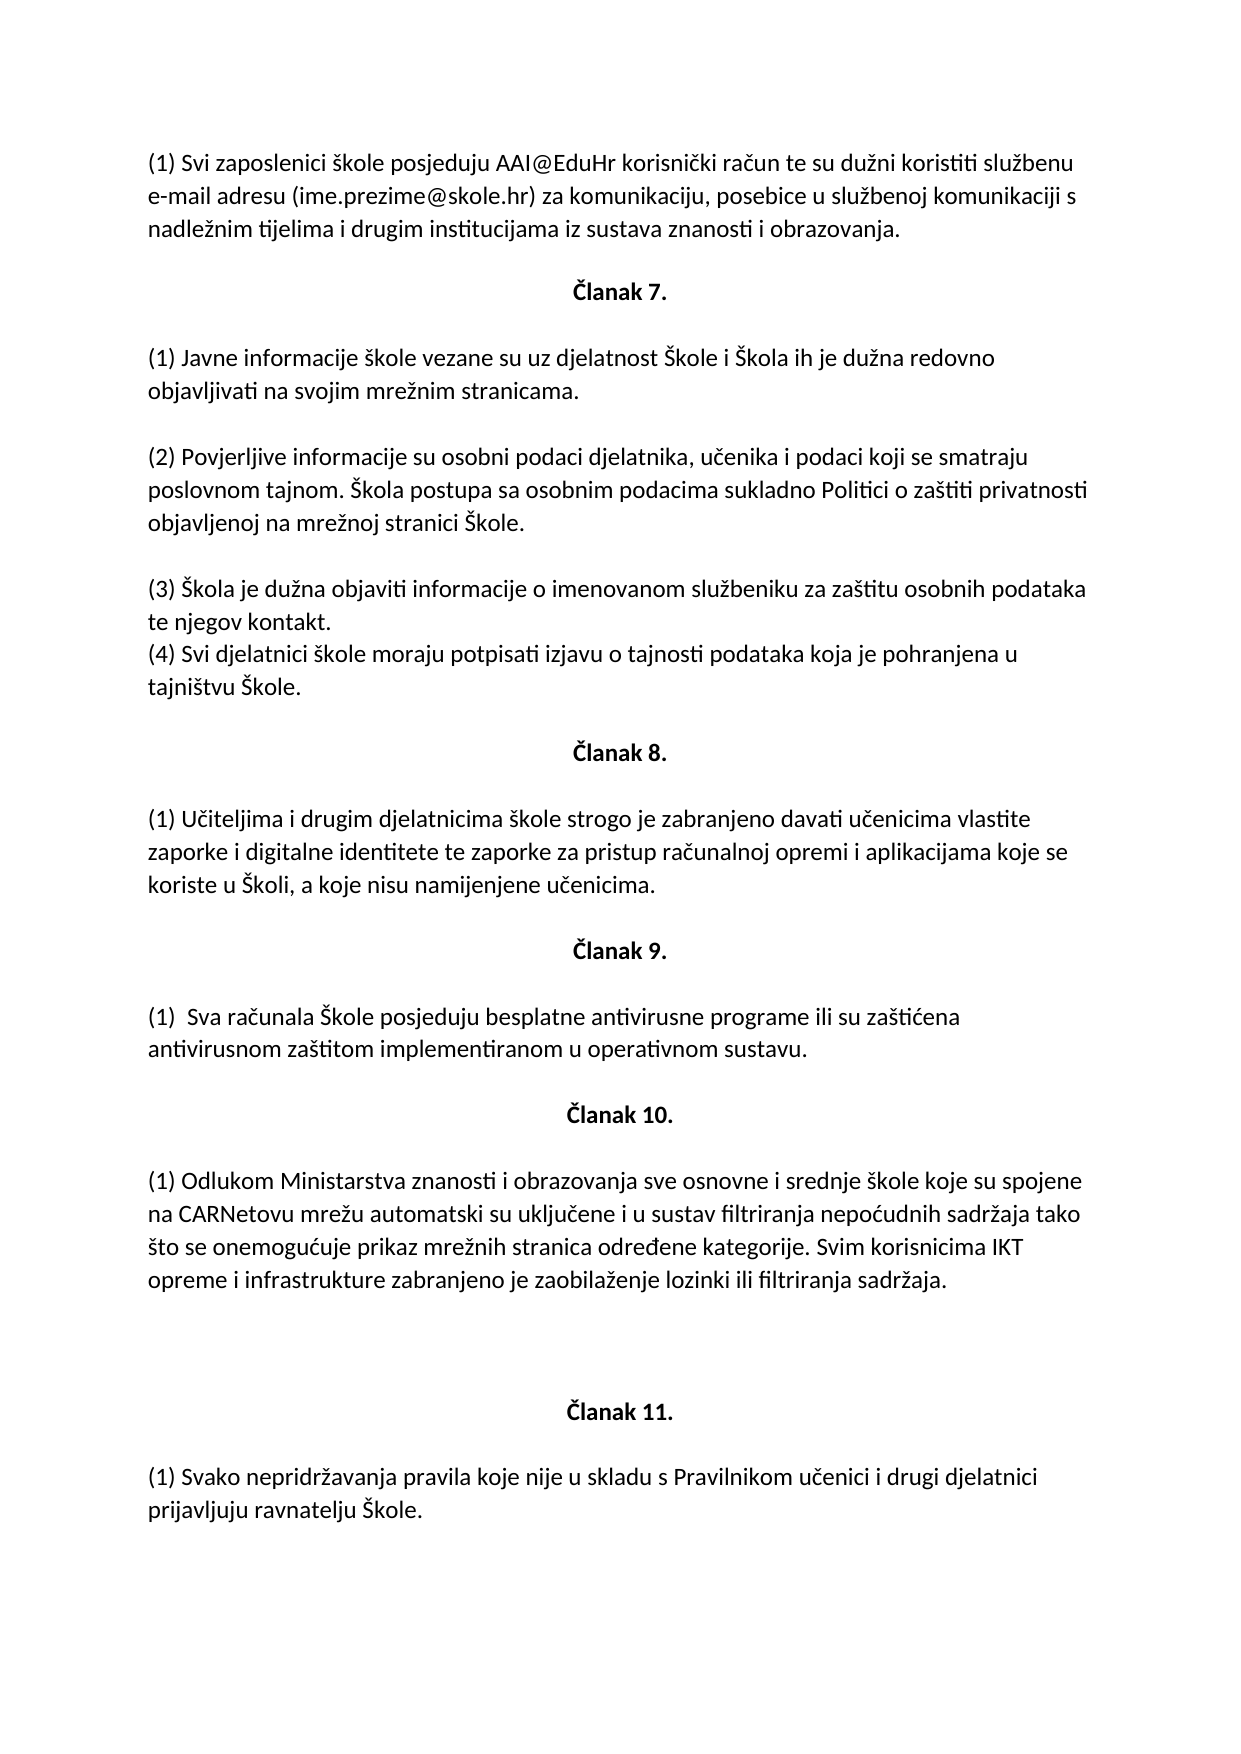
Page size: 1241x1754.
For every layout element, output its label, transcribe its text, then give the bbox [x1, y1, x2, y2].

text (1) Sva računala Škole posjeduju besplatne antivirusne programe ili su zaštićena antivirusnom zaštitom implementiranom u operativnom sustavu. [148, 1001, 1093, 1064]
text Članak 7. [148, 277, 1093, 307]
text (1) Svako nepridržavanja pravila koje nije u skladu s Pravilnikom učenici i drugi djelatnici prijavljuju ravnatelju Škole. [148, 1462, 1093, 1525]
text Članak 8. [148, 737, 1093, 768]
text (2) Povjerljive informacije su osobni podaci djelatnika, učenika i podaci koji se smatraju poslovnom tajnom. Škola postupa sa osobnim podacima sukladno Politici o zaštiti privatnosti objavljenoj na mrežnoj stranici Škole. [148, 441, 1093, 537]
text (4) Svi djelatnici škole moraju potpisati izjavu o tajnosti podataka koja je pohranjena u tajništvu Škole. [148, 639, 1093, 702]
text (1) Javne informacije škole vezane su uz djelatnost Škole i Škola ih je dužna redovno objavljivati na svojim mrežnim stranicama. [148, 342, 1093, 406]
text (1) Učiteljima i drugim djelatnicima škole strogo je zabranjeno davati učenicima vlastite zaporke i digitalne identitete te zaporke za pristup računalnoj opremi i aplikacijama koje se koriste u Školi, a koje nisu namijenjene učenicima. [148, 803, 1093, 899]
text Članak 10. [148, 1099, 1093, 1130]
text Članak 9. [148, 935, 1093, 965]
text (3) Škola je dužna objaviti informacije o imenovanom službeniku za zaštitu osobnih podataka te njegov kontakt. [148, 573, 1093, 636]
text (1) Svi zaposlenici škole posjeduju AAI@EduHr korisnički račun te su dužni koristiti službenu e-mail adresu (ime.prezime@skole.hr) za komunikaciju, posebice u službenoj komunikaciji s nadležnim tijelima i drugim institucijama iz sustava znanosti i obrazovanja. [148, 148, 1093, 244]
text Članak 11. [148, 1396, 1093, 1426]
text (1) Odlukom Ministarstva znanosti i obrazovanja sve osnovne i srednje škole koje su spojene na CARNetovu mrežu automatski su uključene i u sustav filtriranja nepoćudnih sadržaja tako što se onemogućuje prikaz mrežnih stranica određene kategorije. Svim korisnicima IKT opreme i infrastrukture zabranjeno je zaobilaženje lozinki ili filtriranja sadržaja. [148, 1165, 1093, 1294]
